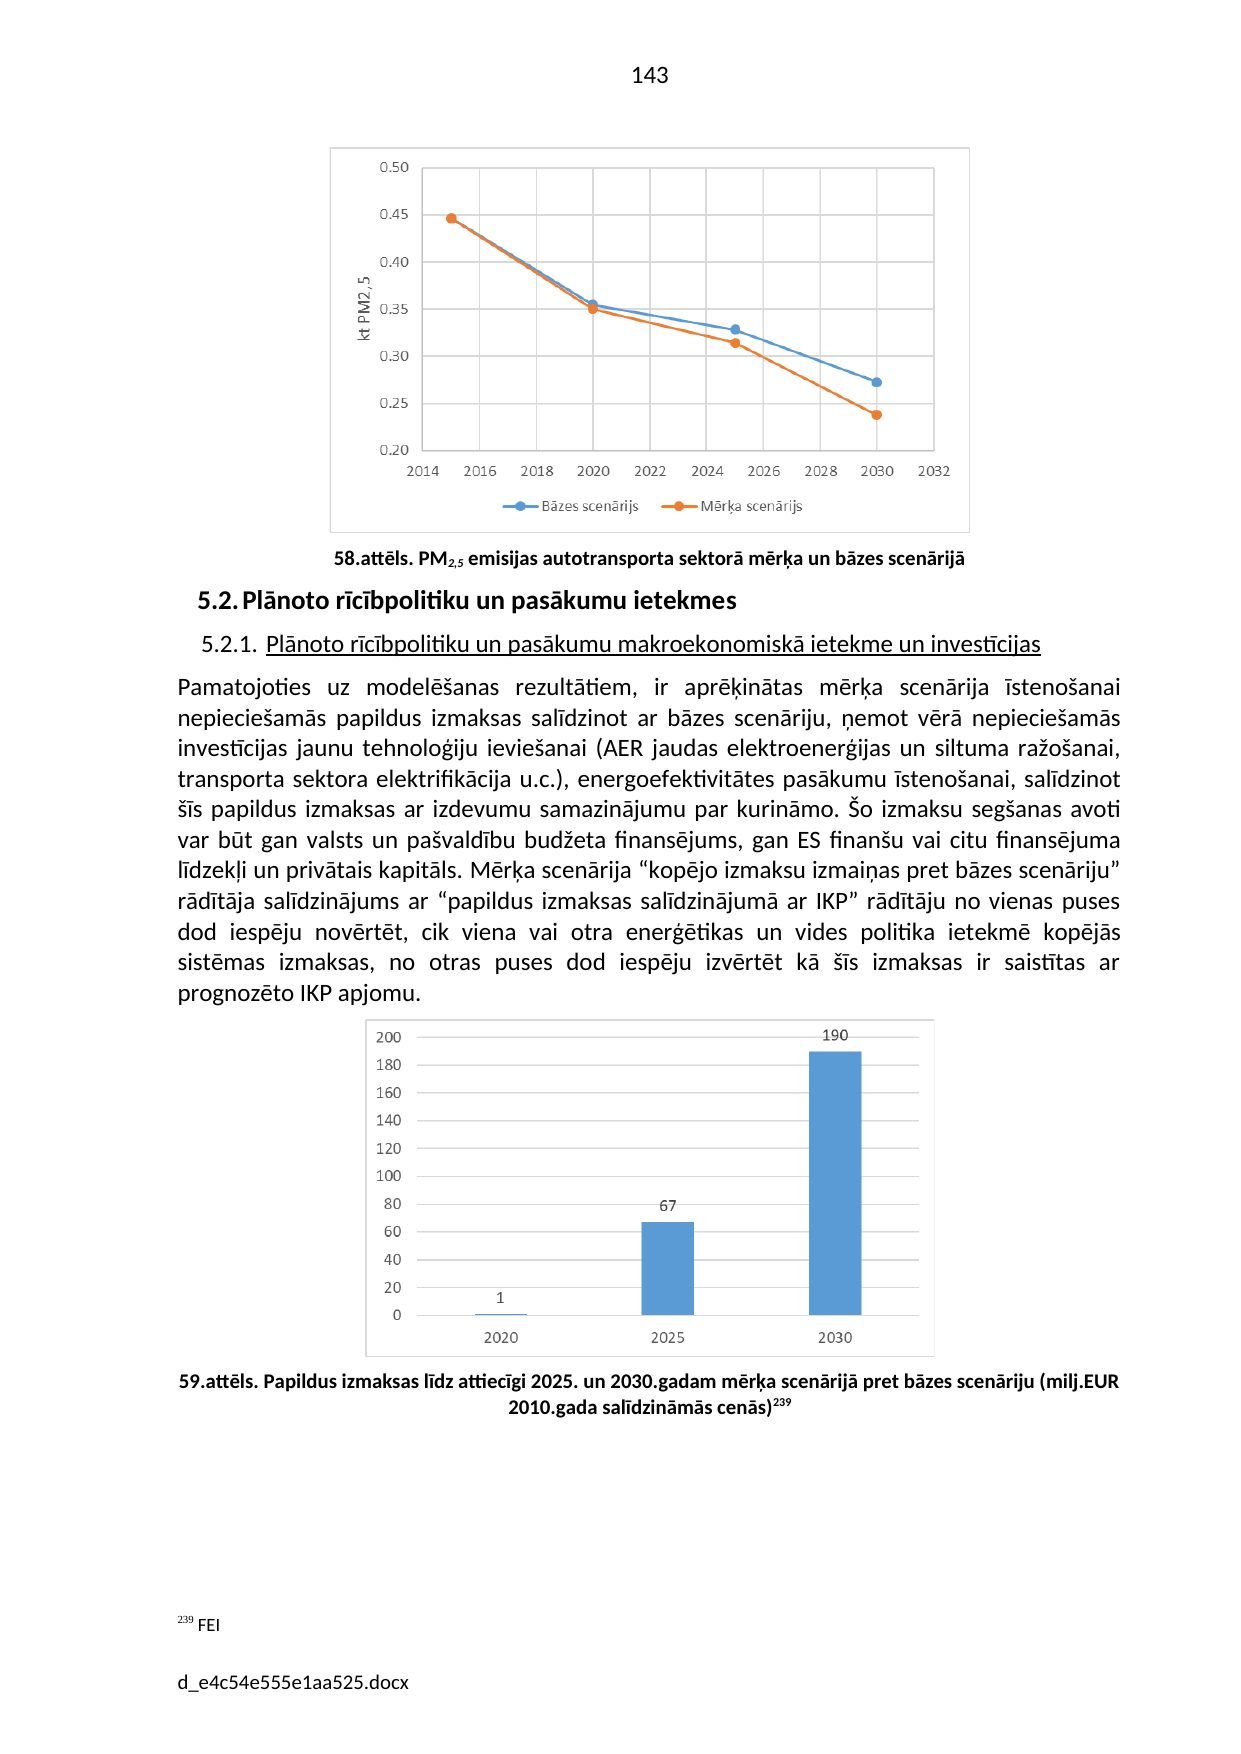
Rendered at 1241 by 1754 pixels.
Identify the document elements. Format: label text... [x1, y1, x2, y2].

text 58.attēls. PM2,5 emisijas autotransporta sektorā mērķa un bāzes scenārijā [177, 545, 1122, 570]
picture [365, 1019, 935, 1357]
subtitle Plānoto rīcībpolitiku un pasākumu makroekonomiskā ietekme un investīcijas [201, 628, 1122, 659]
picture [329, 147, 970, 533]
subtitle Plānoto rīcībpolitiku un pasākumu ietekmes [197, 583, 1122, 616]
text Pamatojoties uz modelēšanas rezultātiem, ir aprēķinātas mērķa scenārija īstenošanai nepieciešamās papildus izmaksas salīdzinot ar bāzes scenāriju, ņemot vērā nepieciešamās investīcijas jaunu tehnoloģiju ieviešanai (AER jaudas elektroenerģijas un siltuma ražošanai, transporta sektora elektrifikācija u.c.), energoefektivitātes pasākumu īstenošanai, salīdzinot šīs papildus izmaksas ar izdevumu samazinājumu par kurināmo. Šo izmaksu segšanas avoti var būt gan valsts un pašvaldību budžeta finansējums, gan ES finanšu vai citu finansējuma līdzekļi un privātais kapitāls. Mērķa scenārija “kopējo izmaksu izmaiņas pret bāzes scenāriju” rādītāja salīdzinājums ar “papildus izmaksas salīdzinājumā ar IKP” rādītāju no vienas puses dod iespēju novērtēt, cik viena vai otra enerģētikas un vides politika ietekmē kopējās sistēmas izmaksas, no otras puses dod iespēju izvērtēt kā šīs izmaksas ir saistītas ar prognozēto IKP apjomu. [177, 671, 1122, 1007]
text 59.attēls. Papildus izmaksas līdz attiecīgi 2025. un 2030.gadam mērķa scenārijā pret bāzes scenāriju (milj.EUR 2010.gada salīdzināmās cenās) [177, 1369, 1122, 1419]
